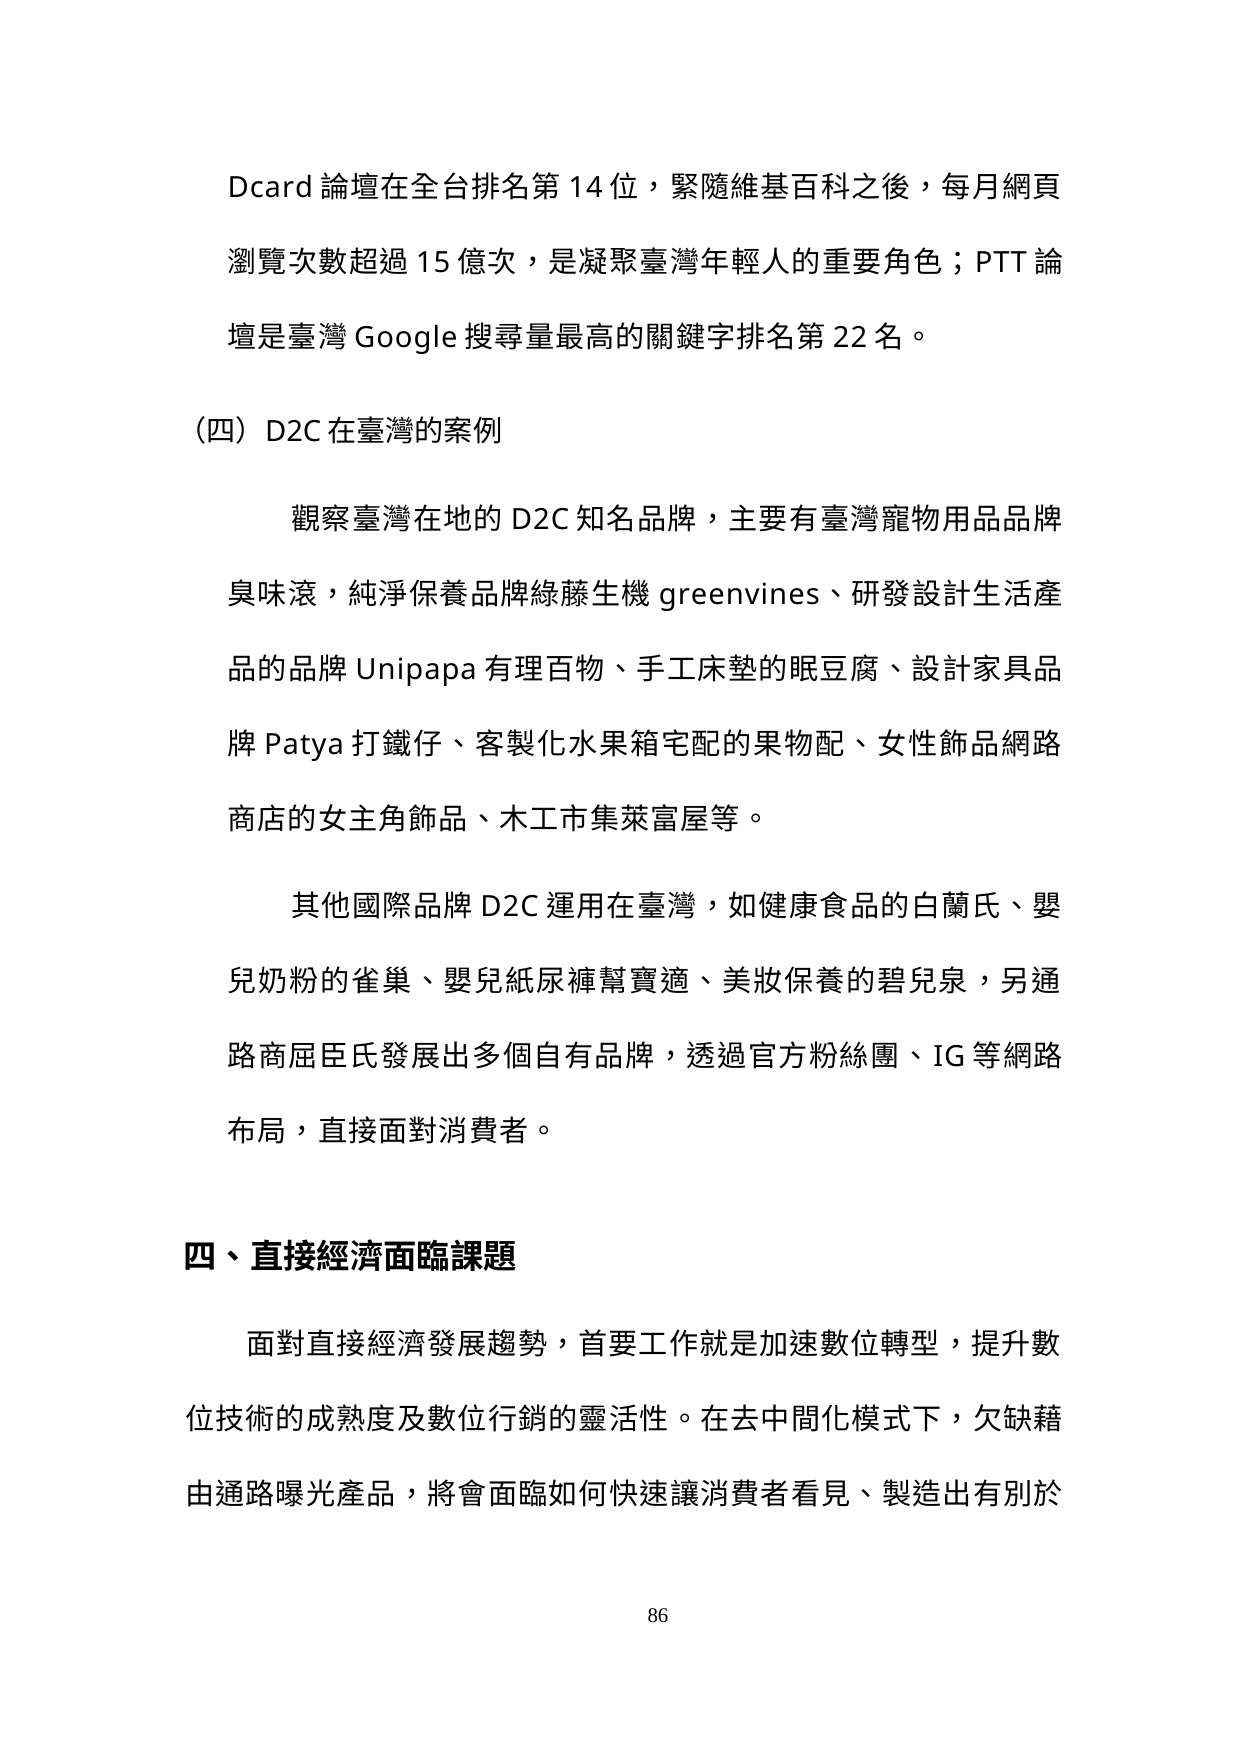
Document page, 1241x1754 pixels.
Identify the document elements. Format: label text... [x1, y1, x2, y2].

text （四）D2C在臺灣的案例 [177, 391, 1063, 466]
text 四、直接經濟面臨課題 [170, 1216, 1063, 1291]
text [185, 1304, 1063, 1529]
text 觀察臺灣在地的D2C知名品牌，主要有臺灣寵物用品品牌臭味滾，純淨保養品牌綠藤生機greenvines、研發設計生活產品的品牌Unipapa有理百物、手工床墊的眠豆腐、設計家具品牌Patya打鐵仔、客製化水果箱宅配的果物配、女性飾品網路商店的女主角飾品、木工市集萊富屋等。 [227, 479, 1063, 854]
text 其他國際品牌D2C運用在臺灣，如健康食品的白蘭氏、嬰兒奶粉的雀巢、嬰兒紙尿褲幫寶適、美妝保養的碧兒泉，另通路商屈臣氏發展出多個自有品牌，透過官方粉絲團、IG等網路布局，直接面對消費者。 [227, 866, 1063, 1166]
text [227, 148, 1063, 373]
